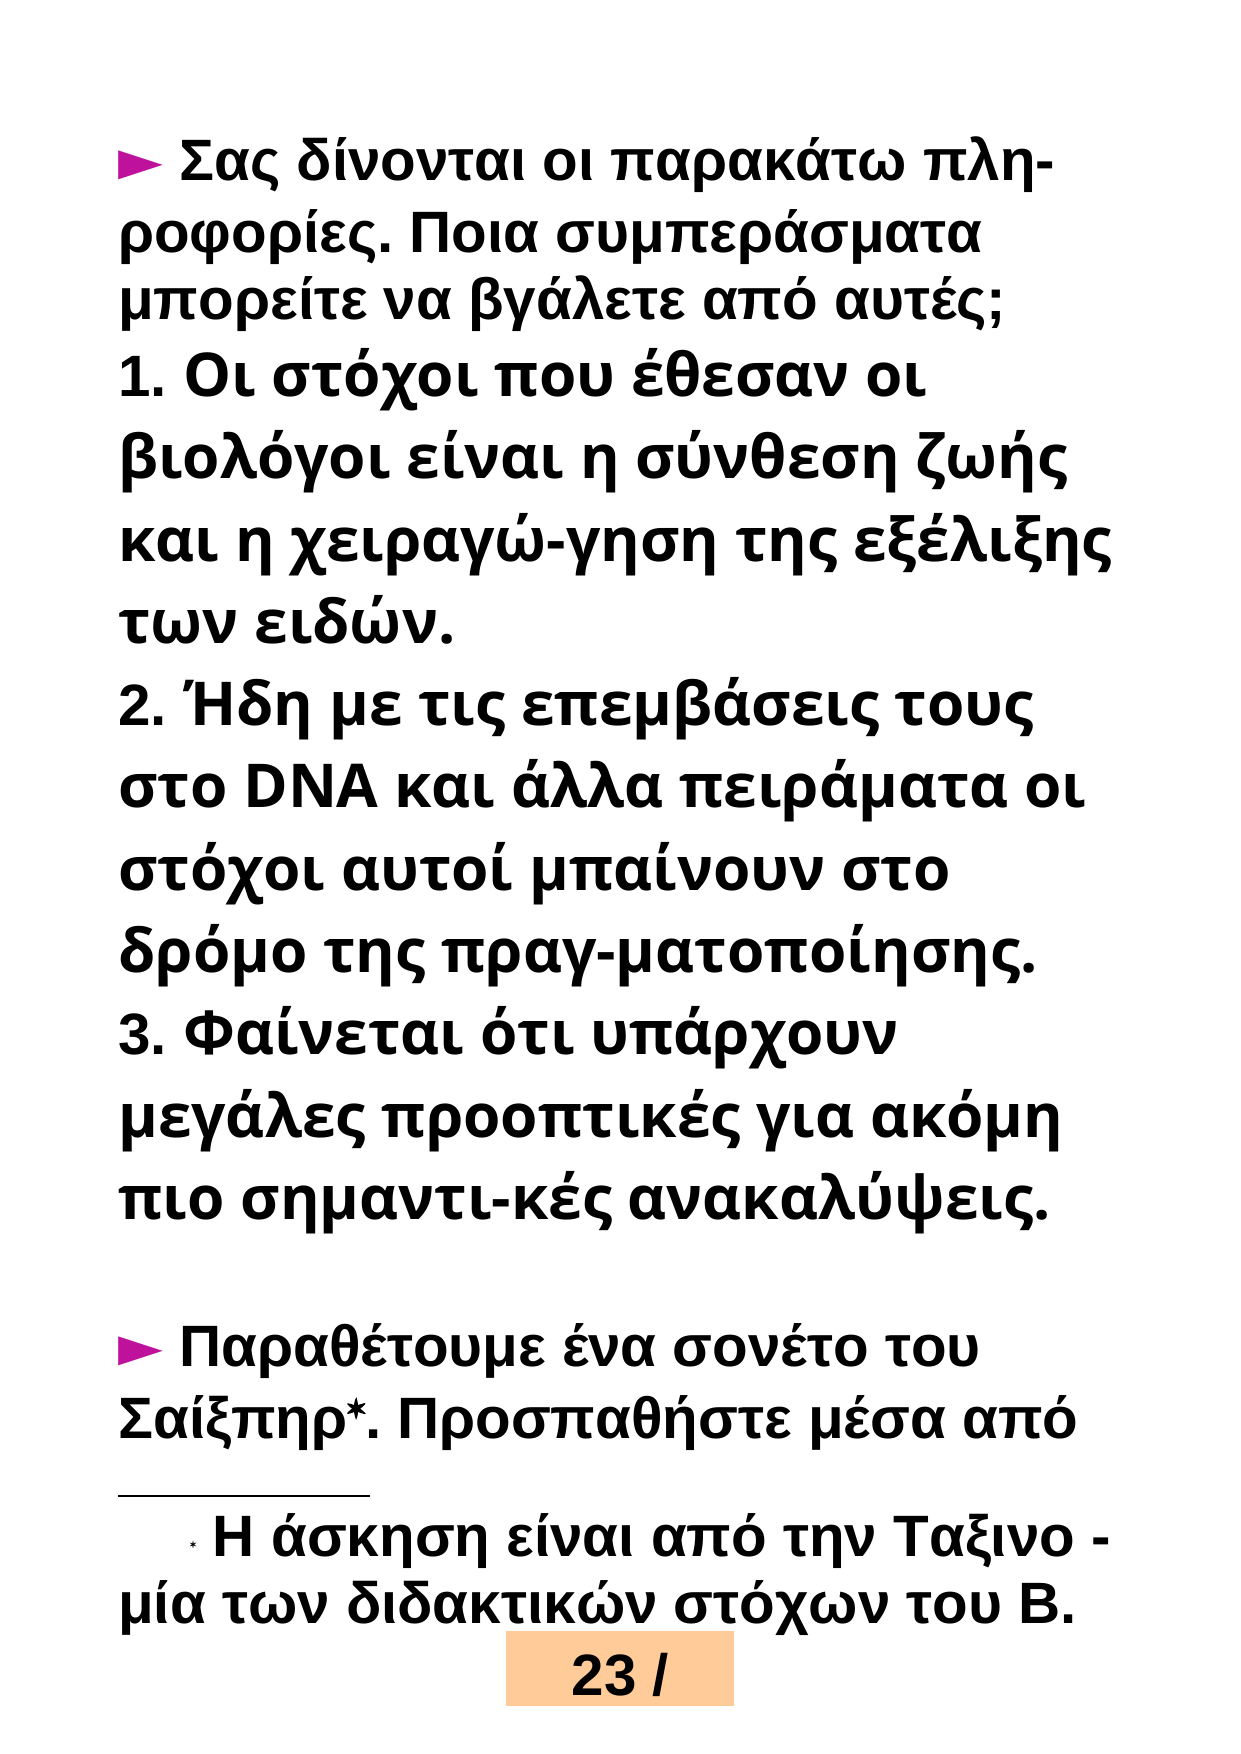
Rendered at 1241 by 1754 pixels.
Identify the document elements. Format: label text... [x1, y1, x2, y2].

text ► Σας δίνονται οι παρακάτω πλη-ροφορίες. Ποια συμπεράσματα μπορείτε να βγάλετε από αυτές; 1. Οι στόχοι που έθεσαν οι βιολόγοι είναι η σύνθεση ζωής και η χειραγώ-γηση της εξέλιξης των ειδών. 2. Ήδη με τις επεμβάσεις τους στο DNA και άλλα πειράματα οι στόχοι αυτοί μπαίνουν στο δρόμο της πραγ-ματοποίησης. 3. Φαίνεται ότι υπάρχουν μεγάλες προοπτικές για ακόμη πιο σημαντι-κές ανακαλύψεις. [118, 118, 1122, 1237]
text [118, 1304, 1122, 1451]
